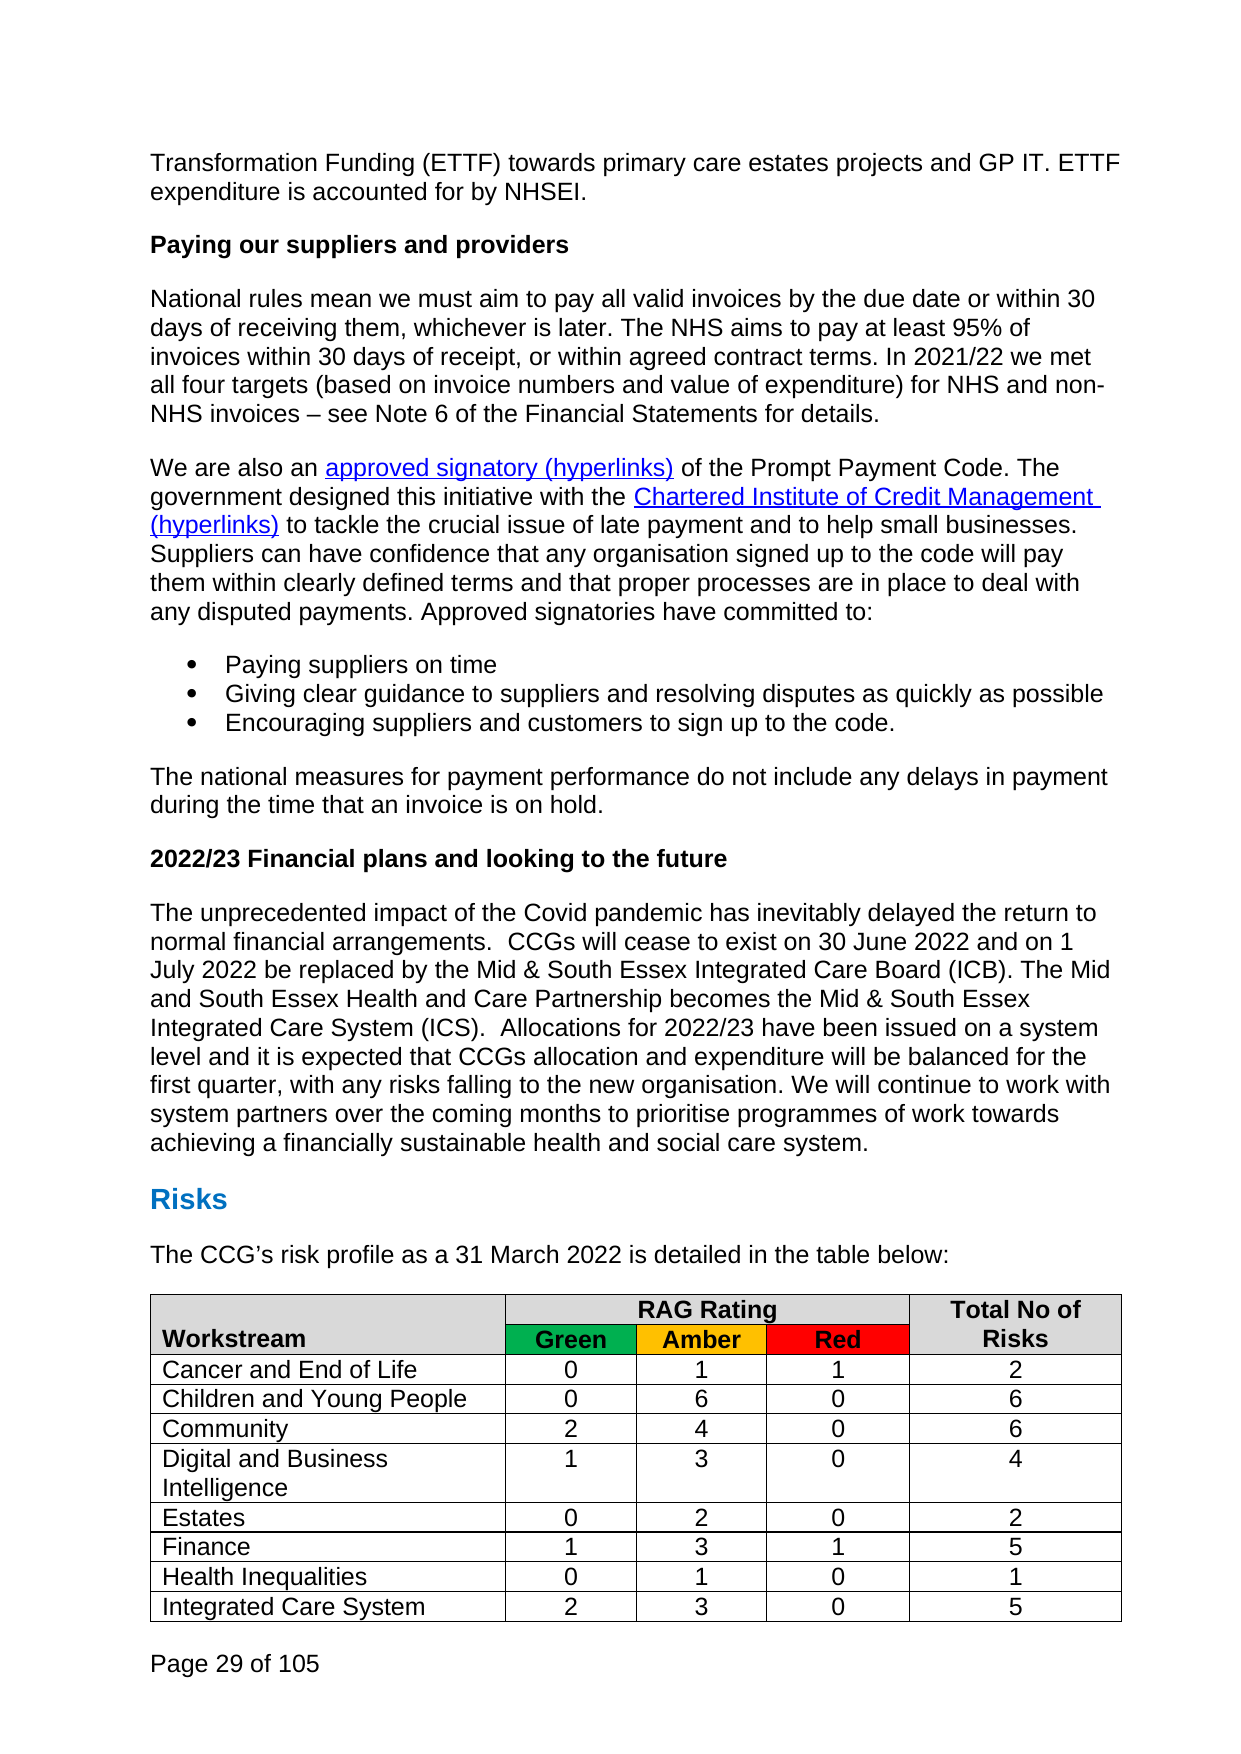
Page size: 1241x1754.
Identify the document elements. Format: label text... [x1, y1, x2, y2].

table_cell 5 [910, 1592, 1121, 1621]
table_cell 1 [506, 1444, 636, 1502]
table_cell Integrated Care System [151, 1592, 505, 1621]
table_cell 0 [506, 1355, 636, 1383]
table_cell Red [767, 1325, 909, 1354]
list Giving clear guidance to suppliers and resolving disputes as quickly as possible [187, 679, 1122, 708]
text The unprecedented impact of the Covid pandemic has inevitably delayed the return to normal financial arrangements. CCGs will cease to exist on 30 June 2022 and on 1 July 2022 be replaced by the Mid & South Essex Integrated Care Board (ICB). The Mid and South Essex Health and Care Partnership becomes the Mid & South Essex Integrated Care System (ICS). Allocations for 2022/23 have been issued on a system level and it is expected that CCGs allocation and expenditure will be balanced for the first quarter, with any risks falling to the new organisation. We will continue to work with system partners over the coming months to prioritise programmes of work towards achieving a financially sustainable health and social care system. [150, 898, 1122, 1157]
table_cell 1 [767, 1533, 909, 1561]
table_cell 3 [637, 1444, 766, 1502]
list Paying suppliers on time [187, 650, 1122, 679]
table_cell 1 [767, 1355, 909, 1383]
table_cell 3 [637, 1533, 766, 1561]
table_cell 1 [506, 1533, 636, 1561]
table_cell 4 [910, 1444, 1121, 1502]
table_cell 3 [637, 1592, 766, 1621]
table_cell 0 [506, 1385, 636, 1413]
table_cell 4 [637, 1414, 766, 1443]
table_cell 0 [506, 1562, 636, 1591]
table_cell 6 [910, 1385, 1121, 1413]
table_cell Finance [151, 1533, 505, 1561]
table_cell Children and Young People [151, 1385, 505, 1413]
table_cell 6 [910, 1414, 1121, 1443]
list Encouraging suppliers and customers to sign up to the code. [187, 708, 1122, 737]
table_cell 1 [637, 1562, 766, 1591]
table_header Total No of Risks [910, 1295, 1121, 1354]
table_cell 2 [910, 1355, 1121, 1383]
table_cell 1 [910, 1562, 1121, 1591]
table_header RAG Rating [506, 1295, 909, 1324]
table_cell Estates [151, 1503, 505, 1531]
subtitle Paying our suppliers and providers [150, 230, 1122, 259]
table_cell 0 [767, 1385, 909, 1413]
table_cell 2 [637, 1503, 766, 1531]
table_cell 1 [637, 1355, 766, 1383]
table_cell Amber [637, 1325, 766, 1354]
table_cell 2 [910, 1503, 1121, 1531]
table_cell 5 [910, 1533, 1121, 1561]
table_cell 2 [506, 1414, 636, 1443]
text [150, 148, 1122, 205]
table_cell 0 [767, 1444, 909, 1502]
text National rules mean we must aim to pay all valid invoices by the due date or within 30 days of receiving them, whichever is later. The NHS aims to pay at least 95% of invoices within 30 days of receipt, or within agreed contract terms. In 2021/22 we met all four targets (based on invoice numbers and value of expenditure) for NHS and non-NHS invoices – see Note 6 of the Financial Statements for details. [150, 284, 1122, 428]
table_cell Digital and Business Intelligence [151, 1444, 505, 1502]
table_cell 0 [767, 1414, 909, 1443]
table_cell 0 [506, 1503, 636, 1531]
table_cell 6 [637, 1385, 766, 1413]
table_cell Cancer and End of Life [151, 1355, 505, 1383]
table_cell Community [151, 1414, 505, 1443]
subtitle Risks [150, 1182, 1122, 1215]
text The CCG’s risk profile as a 31 March 2022 is detailed in the table below: [150, 1240, 1122, 1269]
table_cell 2 [506, 1592, 636, 1621]
table_header Workstream [151, 1295, 505, 1354]
table_cell Health Inequalities [151, 1562, 505, 1591]
subtitle 2022/23 Financial plans and looking to the future [150, 844, 1122, 873]
table_cell 0 [767, 1503, 909, 1531]
text The national measures for payment performance do not include any delays in payment during the time that an invoice is on hold. [150, 762, 1122, 819]
text We are also an approved signatory (hyperlinks) of the Prompt Payment Code. The government designed this initiative with the Chartered Institute of Credit Management (hyperlinks) to tackle the crucial issue of late payment and to help small businesses. Suppliers can have confidence that any organisation signed up to the code will pay them within clearly defined terms and that proper processes are in place to deal with any disputed payments. Approved signatories have committed to: [150, 453, 1122, 625]
table_cell 0 [767, 1562, 909, 1591]
table_cell 0 [767, 1592, 909, 1621]
table_cell Green [506, 1325, 636, 1354]
